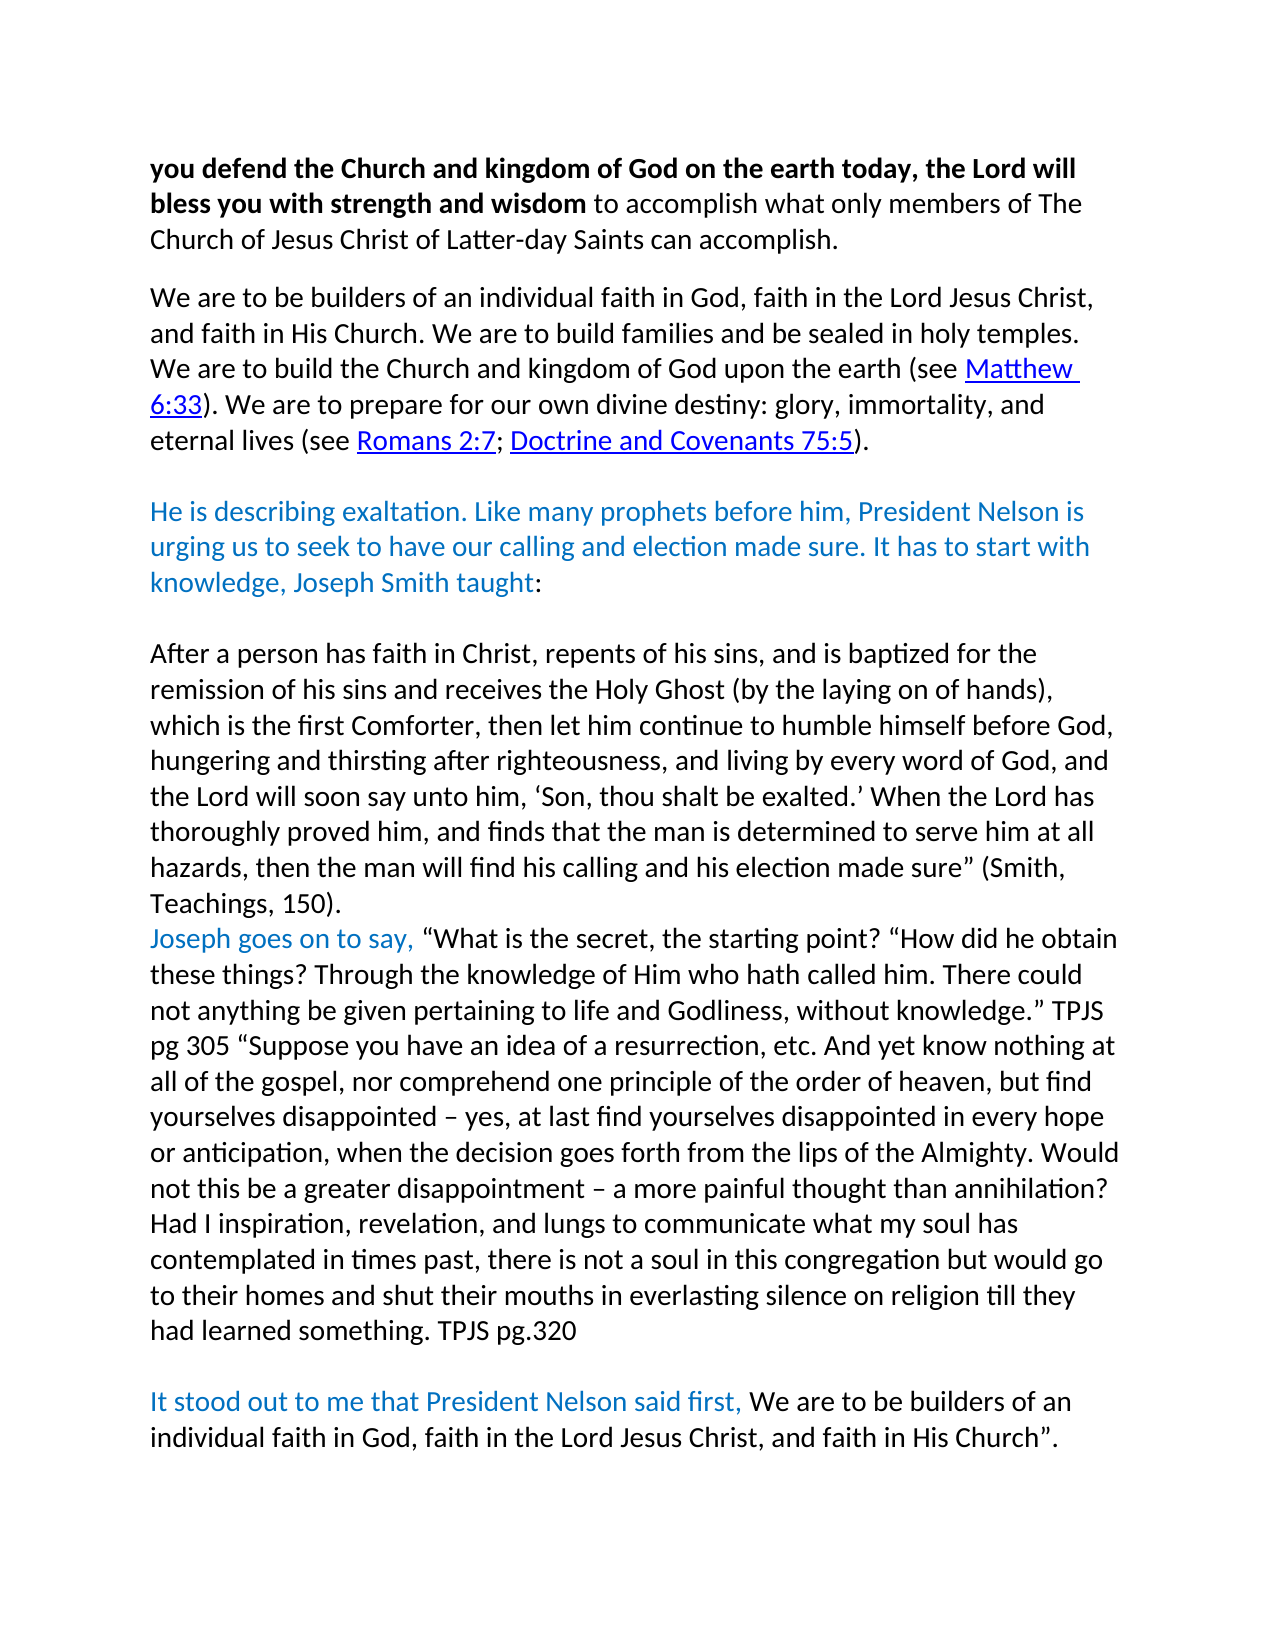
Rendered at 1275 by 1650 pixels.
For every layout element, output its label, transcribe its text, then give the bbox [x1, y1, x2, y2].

text After a person has faith in Christ, repents of his sins, and is baptized for the remission of his sins and receives the Holy Ghost (by the laying on of hands), which is the first Comforter, then let him continue to humble himself before God, hungering and thirsting after righteousness, and living by every word of God, and the Lord will soon say unto him, ‘Son, thou shalt be exalted.’ When the Lord has thoroughly proved him, and finds that the man is determined to serve him at all hazards, then the man will find his calling and his election made sure” (Smith, Teachings, 150). [150, 635, 1125, 920]
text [150, 150, 1125, 257]
text He is describing exaltation. Like many prophets before him, President Nelson is urging us to seek to have our calling and election made sure. It has to start with knowledge, Joseph Smith taught: [150, 493, 1125, 600]
text It stood out to me that President Nelson said first, We are to be builders of an individual faith in God, faith in the Lord Jesus Christ, and faith in His Church”. [150, 1383, 1125, 1455]
text We are to be builders of an individual faith in God, faith in the Lord Jesus Christ, and faith in His Church. We are to build families and be sealed in holy temples. We are to build the Church and kingdom of God upon the earth (see Matthew 6:33). We are to prepare for our own divine destiny: glory, immortality, and eternal lives (see Romans 2:7; Doctrine and Covenants 75:5). [150, 279, 1125, 457]
text Joseph goes on to say, “What is the secret, the starting point? “How did he obtain these things? Through the knowledge of Him who hath called him. There could not anything be given pertaining to life and Godliness, without knowledge.” TPJS pg 305 “Suppose you have an idea of a resurrection, etc. And yet know nothing at all of the gospel, nor comprehend one principle of the order of heaven, but find yourselves disappointed – yes, at last find yourselves disappointed in every hope or anticipation, when the decision goes forth from the lips of the Almighty. Would not this be a greater disappointment – a more painful thought than annihilation? Had I inspiration, revelation, and lungs to communicate what my soul has contemplated in times past, there is not a soul in this congregation but would go to their homes and shut their mouths in everlasting silence on religion till they had learned something. TPJS pg.320 [150, 920, 1125, 1348]
